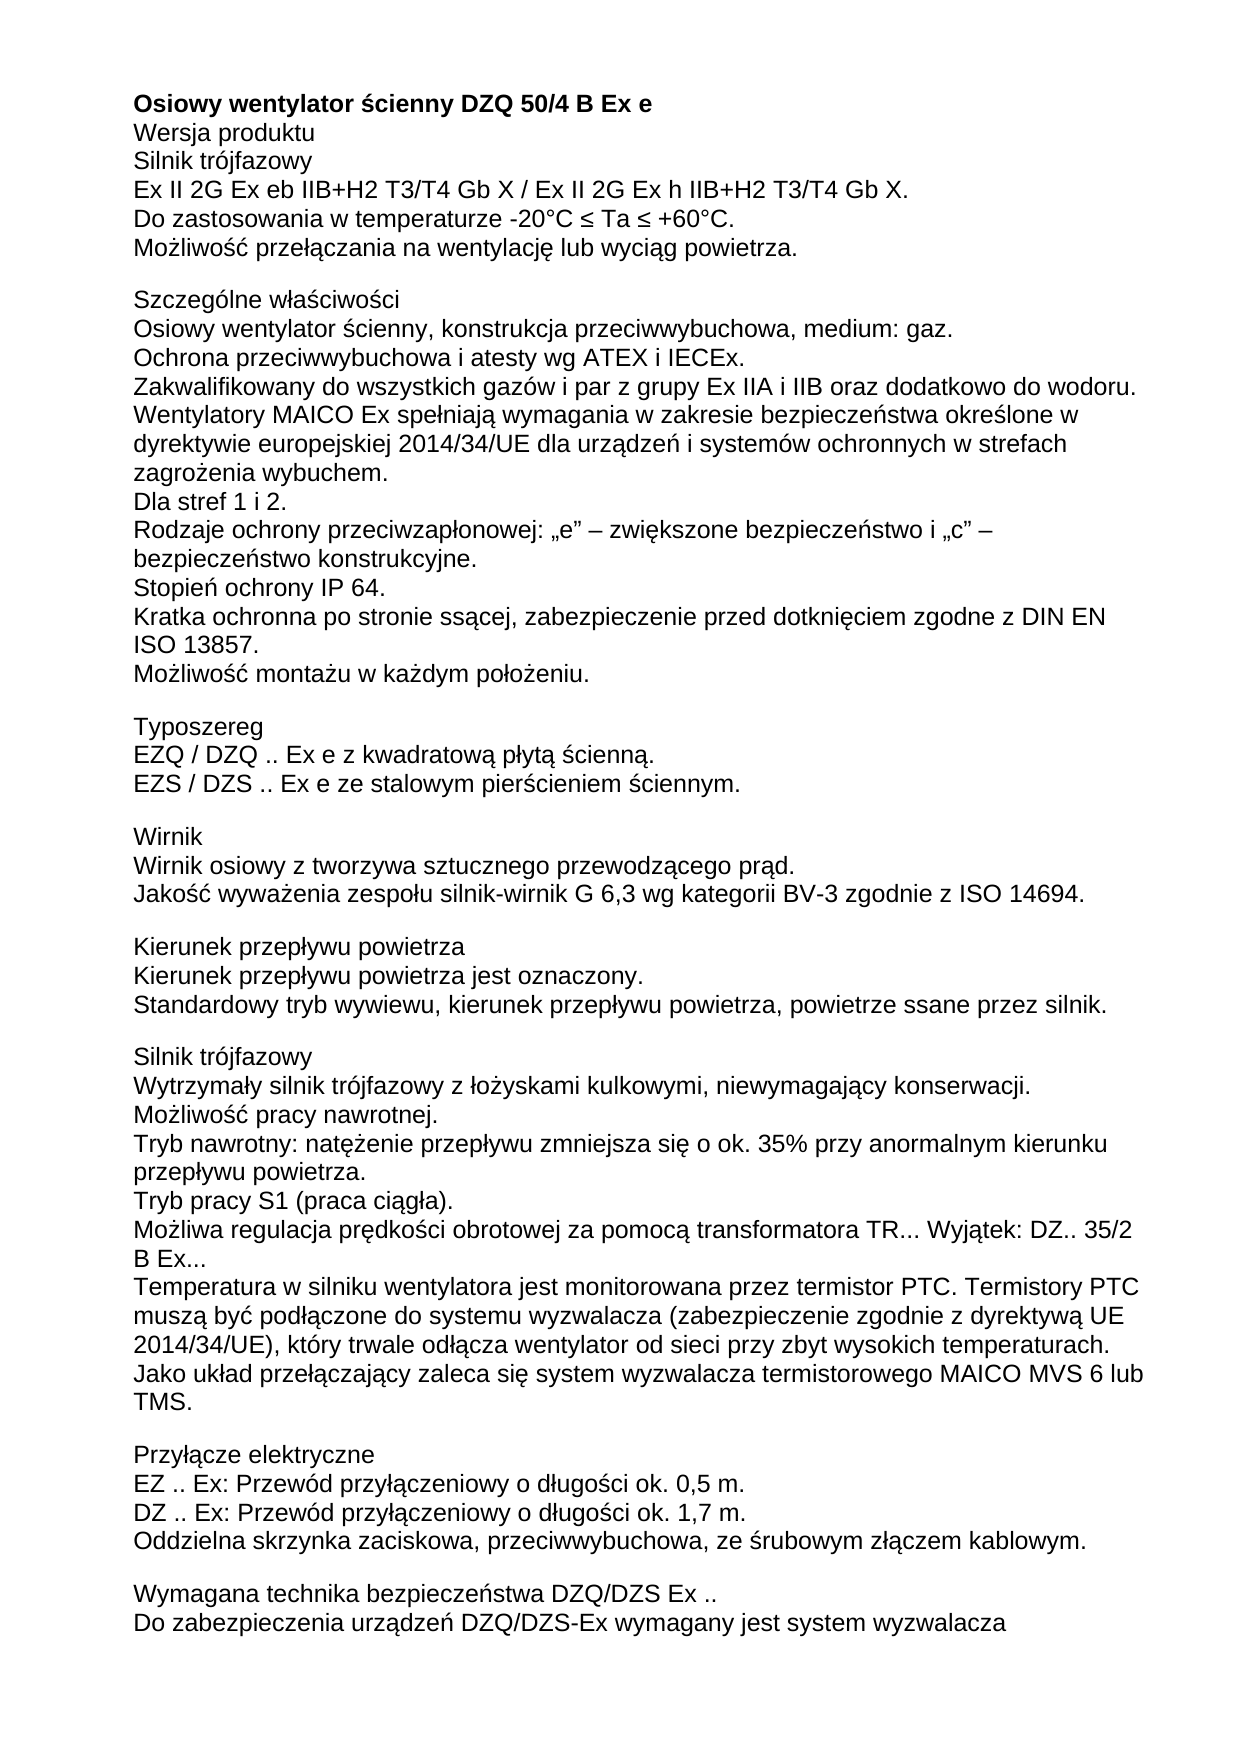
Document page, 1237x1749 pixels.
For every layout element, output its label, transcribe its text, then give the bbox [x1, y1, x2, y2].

text Temperatura w silniku wentylatora jest monitorowana przez termistor PTC. Termistory PTC muszą być podłączone do systemu wyzwalacza (zabezpieczenie zgodnie z dyrektywą UE 2014/34/UE), który trwale odłącza wentylator od sieci przy zbyt wysokich temperaturach. [133, 1272, 1148, 1358]
text Możliwość pracy nawrotnej. [133, 1100, 1148, 1128]
text Silnik trójfazowy [133, 1042, 1148, 1071]
text Przyłącze elektryczne [133, 1440, 1148, 1469]
text Wentylatory MAICO Ex spełniają wymagania w zakresie bezpieczeństwa określone w dyrektywie europejskiej 2014/34/UE dla urządzeń i systemów ochronnych w strefach zagrożenia wybuchem. [133, 400, 1148, 486]
text Kratka ochronna po stronie ssącej, zabezpieczenie przed dotknięciem zgodne z DIN EN ISO 13857. [133, 601, 1148, 659]
text Wersja produktu [133, 117, 1148, 146]
text EZQ / DZQ .. Ex e z kwadratową płytą ścienną. [133, 740, 1148, 769]
text Jakość wyważenia zespołu silnik-wirnik G 6,3 wg kategorii BV-3 zgodnie z ISO 14694. [133, 879, 1148, 908]
text DZ .. Ex: Przewód przyłączeniowy o długości ok. 1,7 m. [133, 1497, 1148, 1526]
text Tryb pracy S1 (praca ciągła). [133, 1186, 1148, 1215]
text Do zastosowania w temperaturze -20°C ≤ Ta ≤ +60°C. [133, 204, 1148, 232]
text Wymagana technika bezpieczeństwa DZQ/DZS Ex .. [133, 1579, 1148, 1608]
text Kierunek przepływu powietrza jest oznaczony. [133, 961, 1148, 989]
text Rodzaje ochrony przeciwzapłonowej: „e” – zwiększone bezpieczeństwo i „c” – bezpieczeństwo konstrukcyjne. [133, 515, 1148, 573]
text Standardowy tryb wywiewu, kierunek przepływu powietrza, powietrze ssane przez silnik. [133, 989, 1148, 1018]
text Możliwość przełączania na wentylację lub wyciąg powietrza. [133, 232, 1148, 261]
text EZ .. Ex: Przewód przyłączeniowy o długości ok. 0,5 m. [133, 1469, 1148, 1497]
text Wytrzymały silnik trójfazowy z łożyskami kulkowymi, niewymagający konserwacji. [133, 1071, 1148, 1100]
text Oddzielna skrzynka zaciskowa, przeciwwybuchowa, ze śrubowym złączem kablowym. [133, 1526, 1148, 1555]
text Osiowy wentylator ścienny, konstrukcja przeciwwybuchowa, medium: gaz. [133, 314, 1148, 343]
text Tryb nawrotny: natężenie przepływu zmniejsza się o ok. 35% przy anormalnym kierunku przepływu powietrza. [133, 1128, 1148, 1186]
text Typoszereg [133, 712, 1148, 740]
text Jako układ przełączający zaleca się system wyzwalacza termistorowego MAICO MVS 6 lub TMS. [133, 1358, 1148, 1416]
text Osiowy wentylator ścienny DZQ 50/4 B Ex e [133, 89, 1148, 117]
text Kierunek przepływu powietrza [133, 932, 1148, 961]
text Możliwość montażu w każdym położeniu. [133, 659, 1148, 688]
text Silnik trójfazowy [133, 146, 1148, 175]
text Wirnik [133, 822, 1148, 851]
text Zakwalifikowany do wszystkich gazów i par z grupy Ex IIA i IIB oraz dodatkowo do wodoru. [133, 371, 1148, 400]
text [133, 1608, 1148, 1636]
text Ex II 2G Ex eb IIB+H2 T3/T4 Gb X / Ex II 2G Ex h IIB+H2 T3/T4 Gb X. [133, 175, 1148, 204]
text Wirnik osiowy z tworzywa sztucznego przewodzącego prąd. [133, 851, 1148, 879]
text Ochrona przeciwwybuchowa i atesty wg ATEX i IECEx. [133, 343, 1148, 371]
text Możliwa regulacja prędkości obrotowej za pomocą transformatora TR... Wyjątek: DZ.. 35/2 B Ex... [133, 1215, 1148, 1272]
text Stopień ochrony IP 64. [133, 573, 1148, 601]
text Dla stref 1 i 2. [133, 486, 1148, 515]
text Szczególne właściwości [133, 285, 1148, 314]
text EZS / DZS .. Ex e ze stalowym pierścieniem ściennym. [133, 769, 1148, 798]
